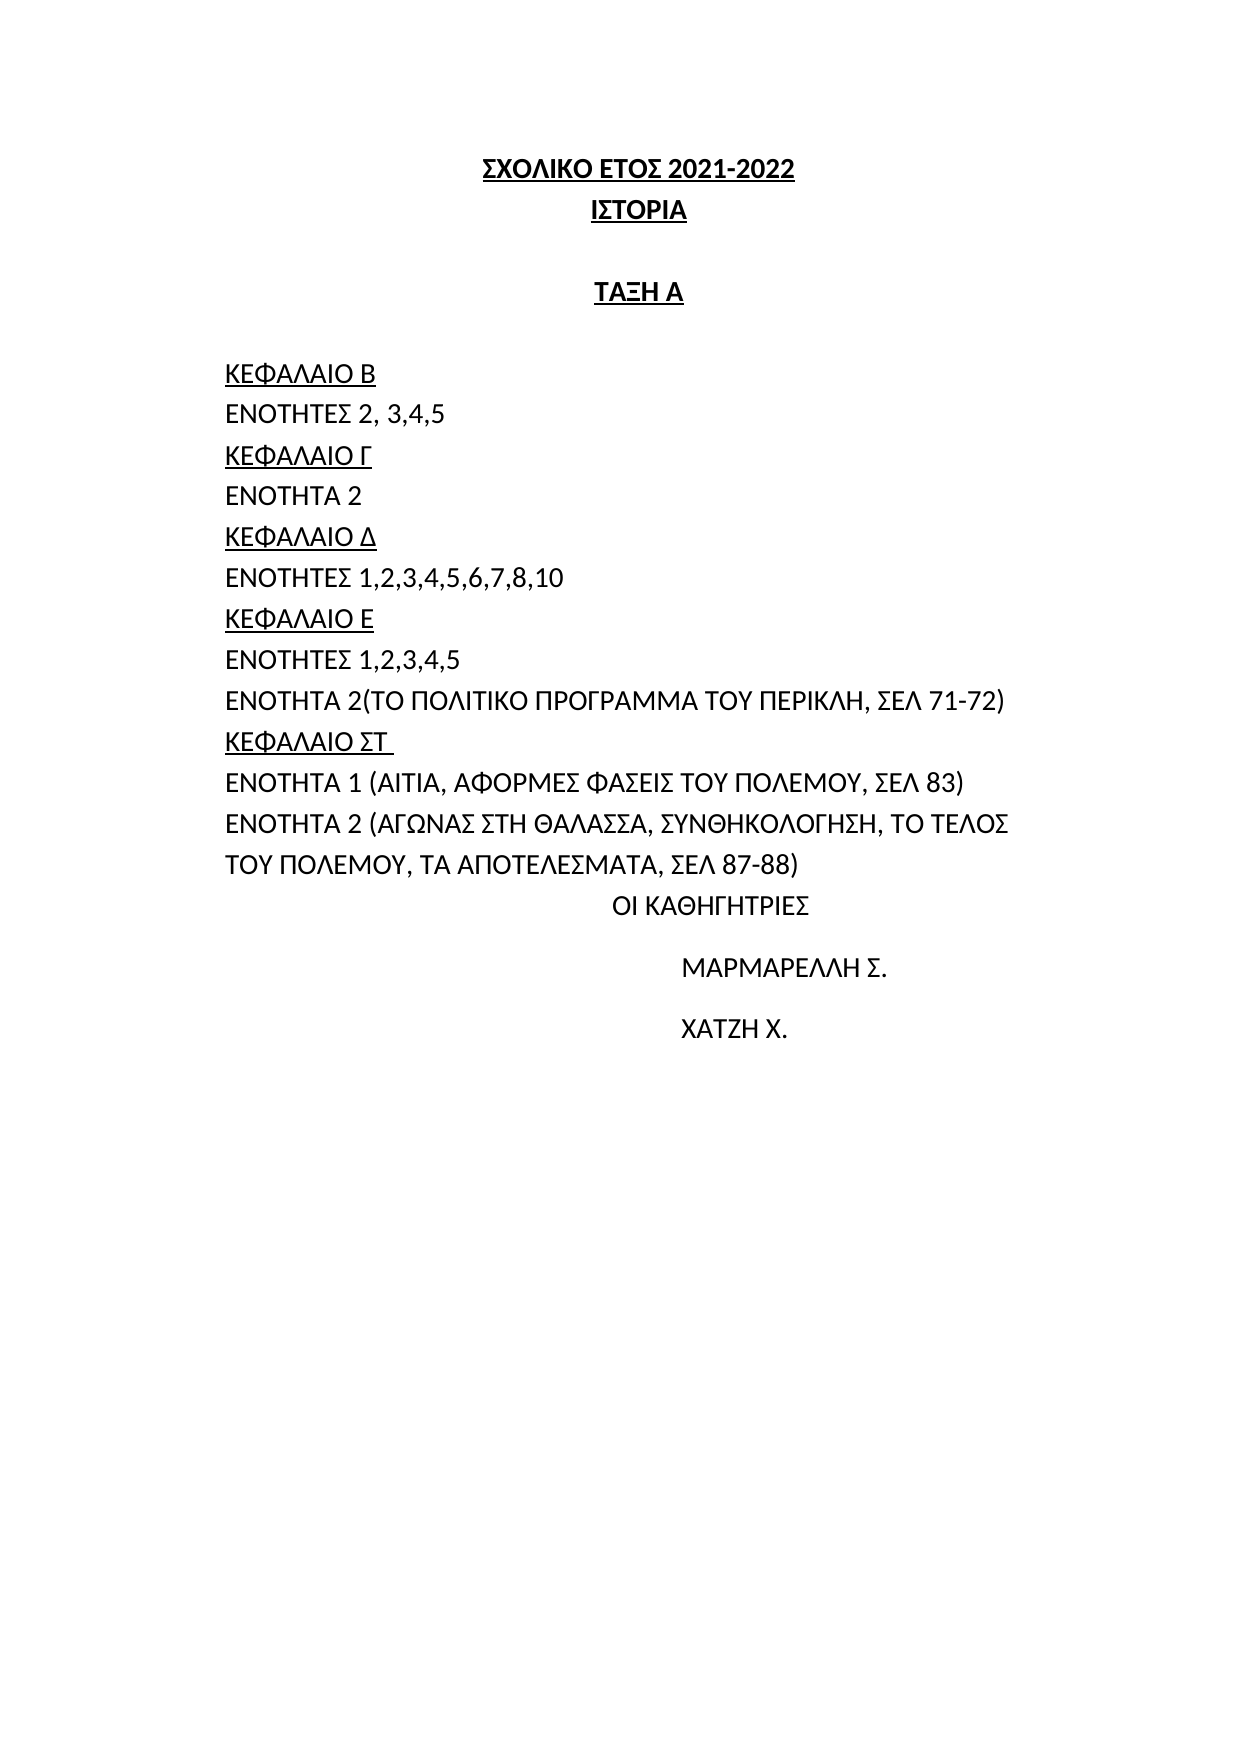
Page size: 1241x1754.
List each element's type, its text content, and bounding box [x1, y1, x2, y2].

text ΕΝΟΤΗΤΕΣ 1,2,3,4,5 [225, 641, 1053, 677]
text ΟΙ ΚΑΘΗΓΗΤΡΙΕΣ [187, 887, 1053, 922]
text ΚΕΦΑΛΑΙΟ Ε [225, 600, 1053, 636]
text ΣΧΟΛΙΚΟ ΕΤΟΣ 2021-2022 [225, 150, 1053, 186]
text ΤΑΞΗ Α [225, 273, 1053, 308]
text ΚΕΦΑΛΑΙΟ ΣΤ [225, 723, 1053, 759]
text ΚΕΦΑΛΑΙΟ Δ [225, 518, 1053, 554]
text ΚΕΦΑΛΑΙΟ Γ [225, 437, 1053, 472]
text ΜΑΡΜΑΡΕΛΛΗ Σ. [187, 949, 1053, 984]
text ΕΝΟΤΗΤΕΣ 1,2,3,4,5,6,7,8,10 [225, 559, 1053, 595]
text ΕΝΟΤΗΤΑ 2 (ΑΓΩΝΑΣ ΣΤΗ ΘΑΛΑΣΣΑ, ΣΥΝΘΗΚΟΛΟΓΗΣΗ, ΤΟ ΤΕΛΟΣ ΤΟΥ ΠΟΛΕΜΟΥ, ΤΑ ΑΠΟΤΕΛΕΣΜΑΤΑ, ΣΕΛ 87-88) [225, 805, 1053, 882]
text ΕΝΟΤΗΤΑ 2 [225, 477, 1053, 513]
text ΚΕΦΑΛΑΙΟ Β [225, 355, 1053, 390]
text ΕΝΟΤΗΤΑ 2(ΤΟ ΠΟΛΙΤΙΚΟ ΠΡΟΓΡΑΜΜΑ ΤΟΥ ΠΕΡΙΚΛΗ, ΣΕΛ 71-72) [225, 682, 1053, 718]
text ΧΑΤΖΗ Χ. [187, 1010, 1053, 1046]
text ΕΝΟΤΗΤΕΣ 2, 3,4,5 [225, 396, 1053, 431]
text ΕΝΟΤΗΤΑ 1 (ΑΙΤΙΑ, ΑΦΟΡΜΕΣ ΦΑΣΕΙΣ ΤΟΥ ΠΟΛΕΜΟΥ, ΣΕΛ 83) [225, 764, 1053, 800]
text ΙΣΤΟΡΙΑ [225, 191, 1053, 227]
